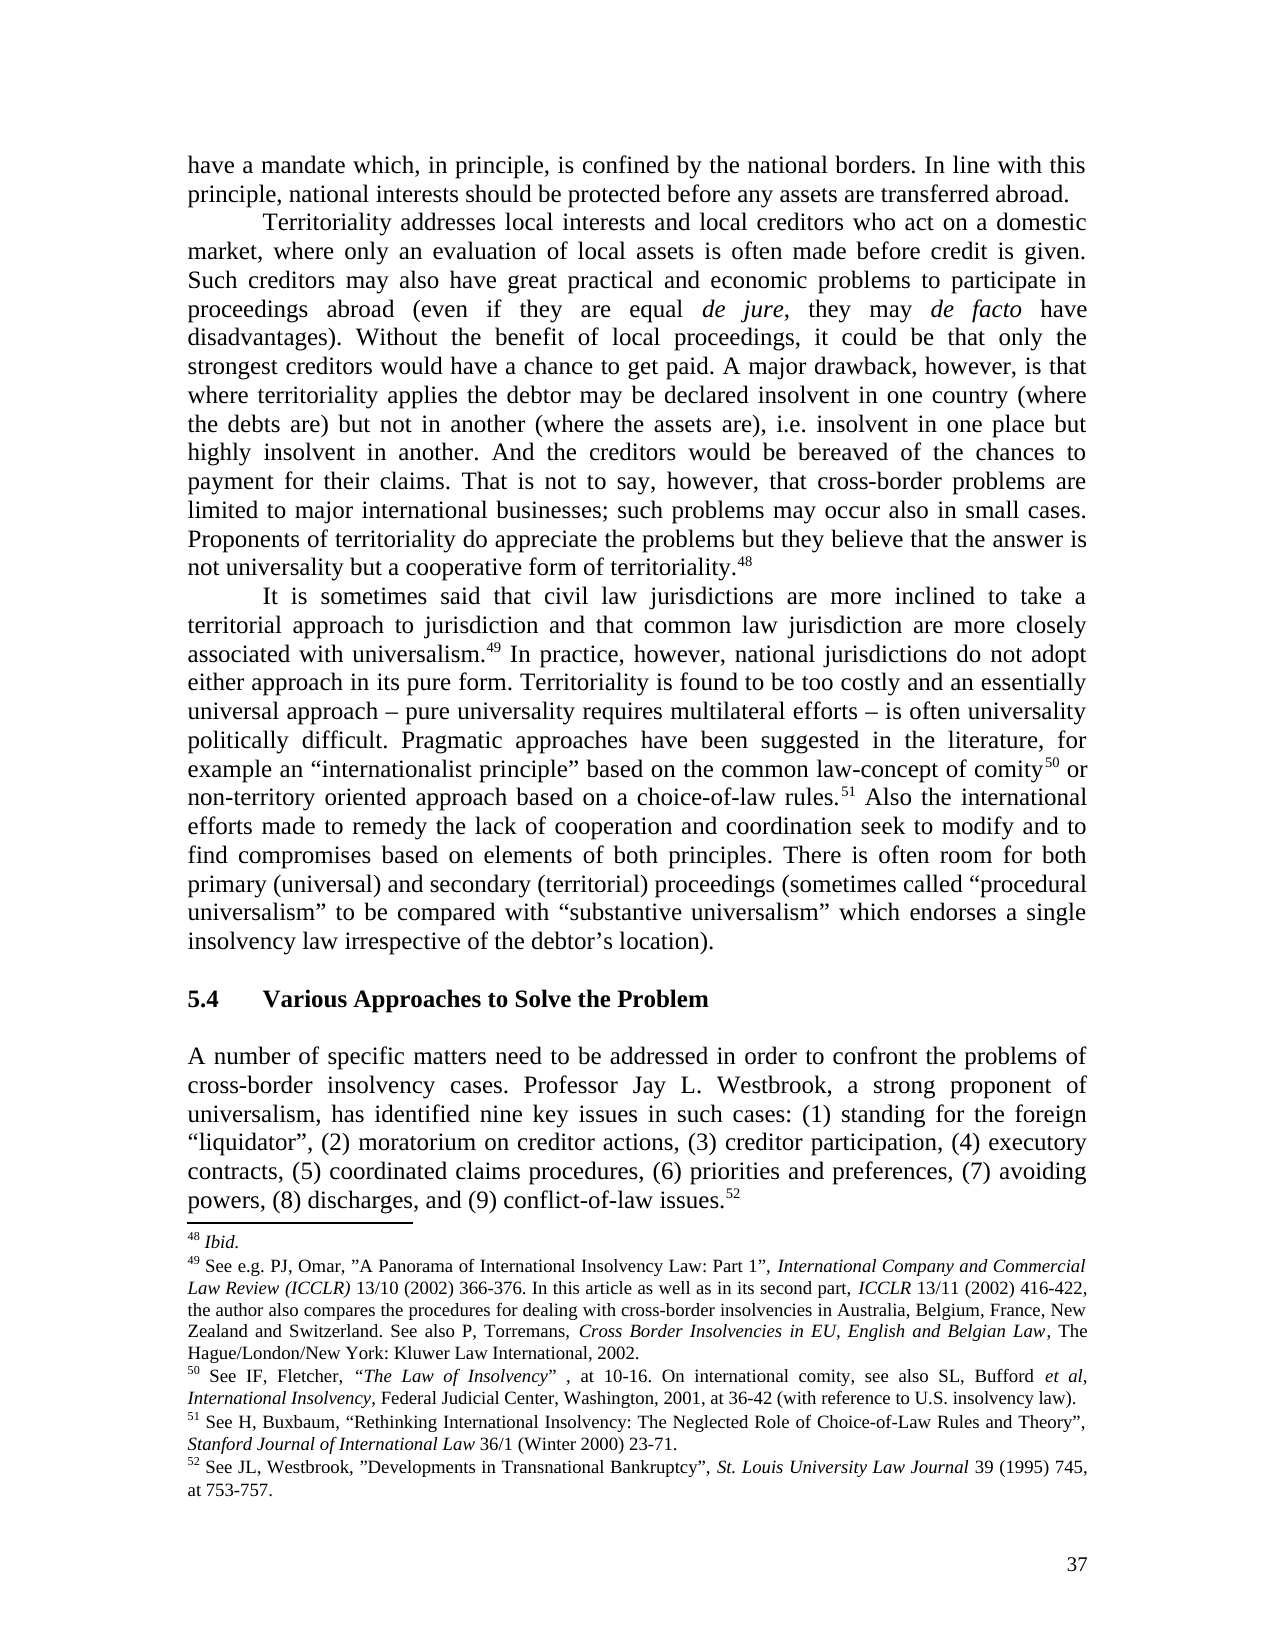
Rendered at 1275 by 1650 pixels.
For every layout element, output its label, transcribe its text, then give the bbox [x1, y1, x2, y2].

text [187, 150, 1087, 207]
text It is sometimes said that civil law jurisdictions are more inclined to take a territorial approach to jurisdiction and that common law jurisdiction are more closely associated with universalism. In practice, however, national jurisdictions do not adopt either approach in its pure form. Territoriality is found to be too costly and an essentially universal approach – pure universality requires multilateral efforts – is often universality politically difficult. Pragmatic approaches have been suggested in the literature, for example an “internationalist principle” based on the common law-concept of comity or non-territory oriented approach based on a choice-of-law rules. Also the international efforts made to remedy the lack of cooperation and coordination seek to modify and to find compromises based on elements of both principles. There is often room for both primary (universal) and secondary (territorial) proceedings (sometimes called “procedural universalism” to be compared with “substantive universalism” which endorses a single insolvency law irrespective of the debtor’s location). [187, 581, 1087, 955]
text 5.4 Various Approaches to Solve the Problem [187, 984, 1087, 1012]
text Territoriality addresses local interests and local creditors who act on a domestic market, where only an evaluation of local assets is often made before credit is given. Such creditors may also have great practical and economic problems to participate in proceedings abroad (even if they are equal de jure, they may de facto have disadvantages). Without the benefit of local proceedings, it could be that only the strongest creditors would have a chance to get paid. A major drawback, however, is that where territoriality applies the debtor may be declared insolvent in one country (where the debts are) but not in another (where the assets are), i.e. insolvent in one place but highly insolvent in another. And the creditors would be bereaved of the chances to payment for their claims. That is not to say, however, that cross-border problems are limited to major international businesses; such problems may occur also in small cases. Proponents of territoriality do appreciate the problems but they believe that the answer is not universality but a cooperative form of territoriality. [187, 207, 1087, 581]
text A number of specific matters need to be addressed in order to confront the problems of cross-border insolvency cases. Professor Jay L. Westbrook, a strong proponent of universalism, has identified nine key issues in such cases: (1) standing for the foreign “liquidator”, (2) moratorium on creditor actions, (3) creditor participation, (4) executory contracts, (5) coordinated claims procedures, (6) priorities and preferences, (7) avoiding powers, (8) discharges, and (9) conflict-of-law issues. [187, 1041, 1087, 1214]
